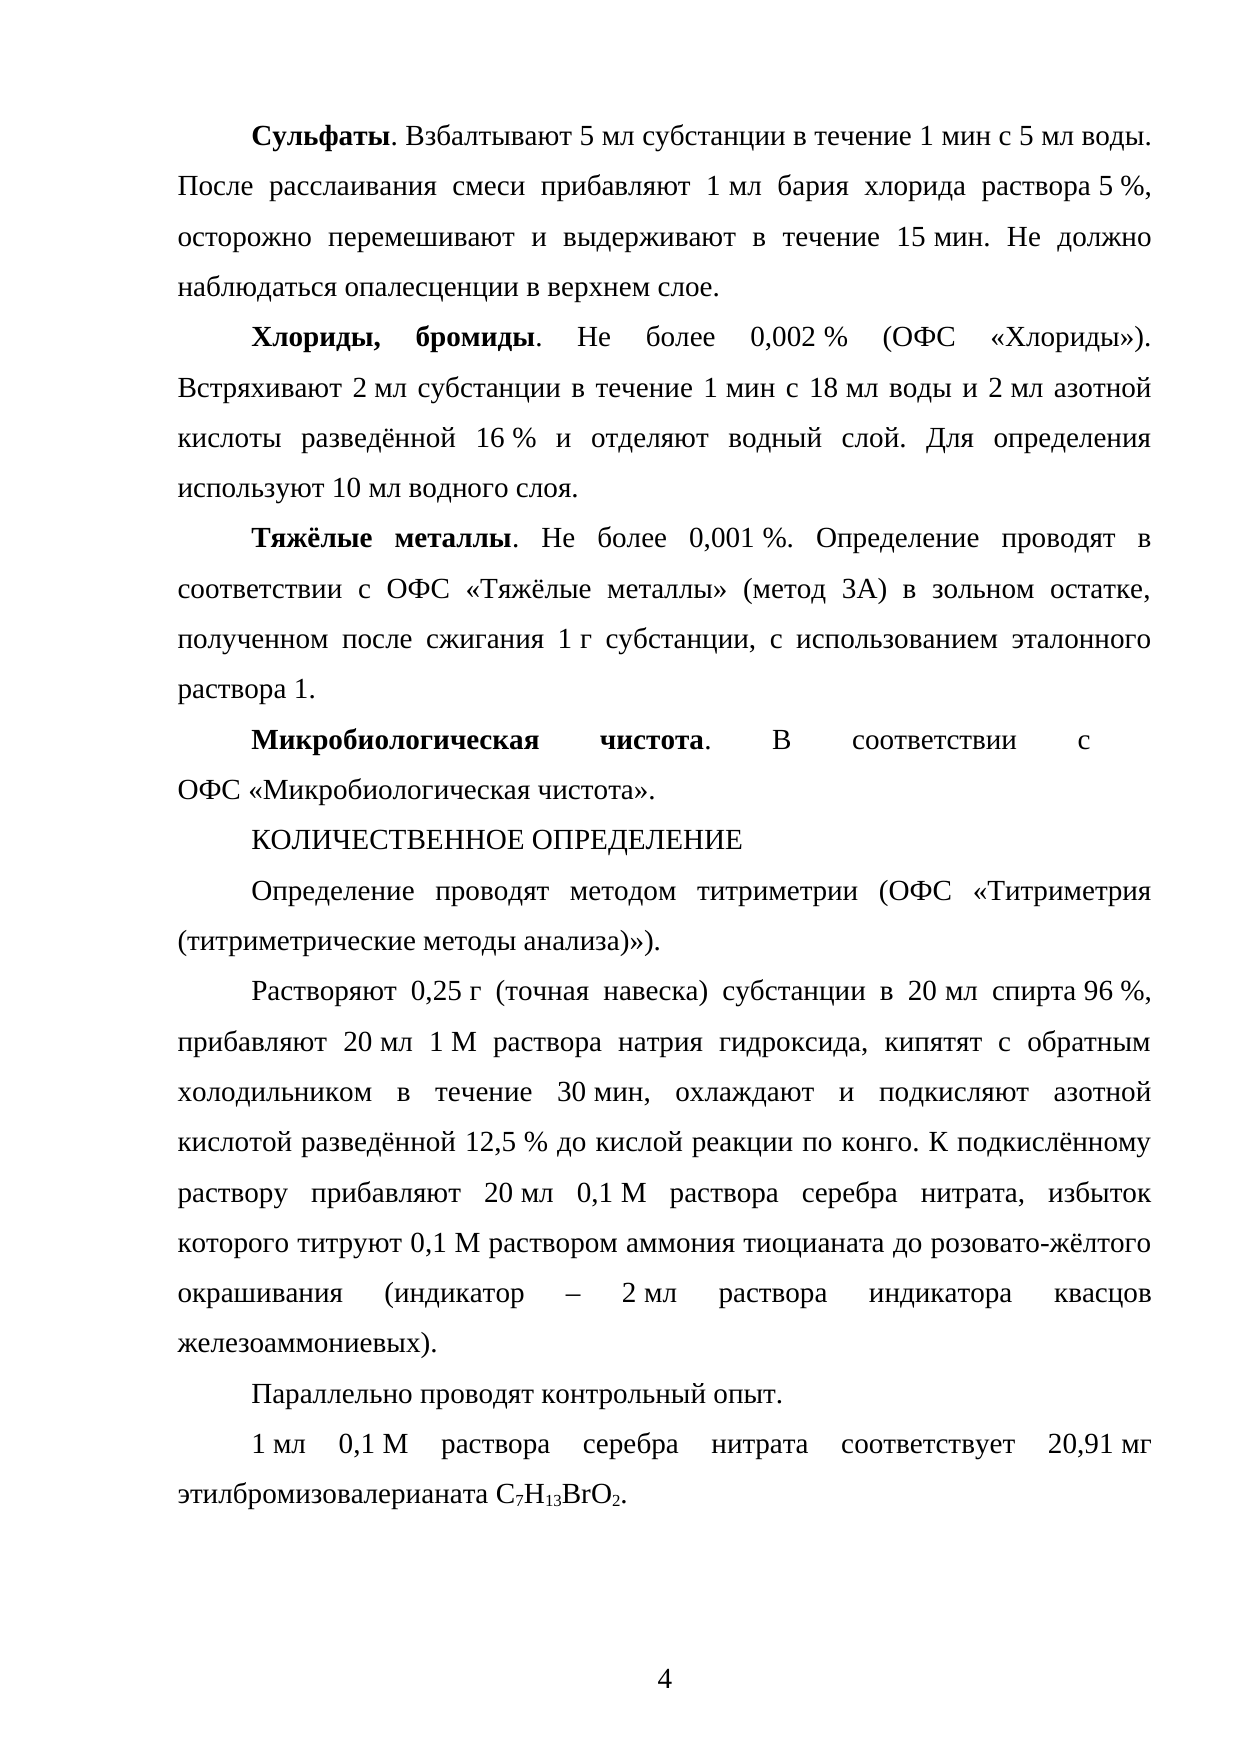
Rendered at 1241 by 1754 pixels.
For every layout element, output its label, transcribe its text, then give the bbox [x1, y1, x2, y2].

text КОЛИЧЕСТВЕННОЕ ОПРЕДЕЛЕНИЕ [177, 822, 1152, 856]
text Растворяют 0,25 г (точная навеска) субстанции в 20 мл спирта 96 %, прибавляют 20 мл 1 М раствора натрия гидроксида, кипятят с обратным холодильником в течение 30 мин, охлаждают и подкисляют азотной кислотой разведённой 12,5 % до кислой реакции по конго. К подкислённому раствору прибавляют 20 мл 0,1 М раствора серебра нитрата, избыток которого титруют 0,1 М раствором аммония тиоцианата до розовато-жёлтого окрашивания (индикатор – 2 мл раствора индикатора квасцов железоаммониевых). [177, 973, 1152, 1359]
text Хлориды, бромиды. Не более 0,002 % (ОФС «Хлориды»). Встряхивают 2 мл субстанции в течение 1 мин с 18 мл воды и 2 мл азотной кислоты разведённой 16 % и отделяют водный слой. Для определения используют 10 мл водного слоя. [177, 319, 1152, 504]
text Параллельно проводят контрольный опыт. [177, 1376, 1152, 1409]
text Микробиологическая чистота. В соответствии с ОФС «Микробиологическая чистота». [177, 722, 1152, 806]
text Сульфаты. Взбалтывают 5 мл субстанции в течение 1 мин с 5 мл воды. После расслаивания смеси прибавляют 1 мл бария хлорида раствора 5 %, осторожно перемешивают и выдерживают в течение 15 мин. Не должно наблюдаться опалесценции в верхнем слое. [177, 118, 1152, 303]
text 1 мл 0,1 М раствора серебра нитрата соответствует 20,91 мг этилбромизовалерианата С7Н13BrО2. [177, 1426, 1152, 1510]
text Тяжёлые металлы. Не более 0,001 %. Определение проводят в соответствии с ОФС «Тяжёлые металлы» (метод 3А) в зольном остатке, полученном после сжигания 1 г субстанции, с использованием эталонного раствора 1. [177, 521, 1152, 705]
text Определение проводят методом титриметрии (ОФС «Титриметрия (титриметрические методы анализа)»). [177, 873, 1152, 957]
